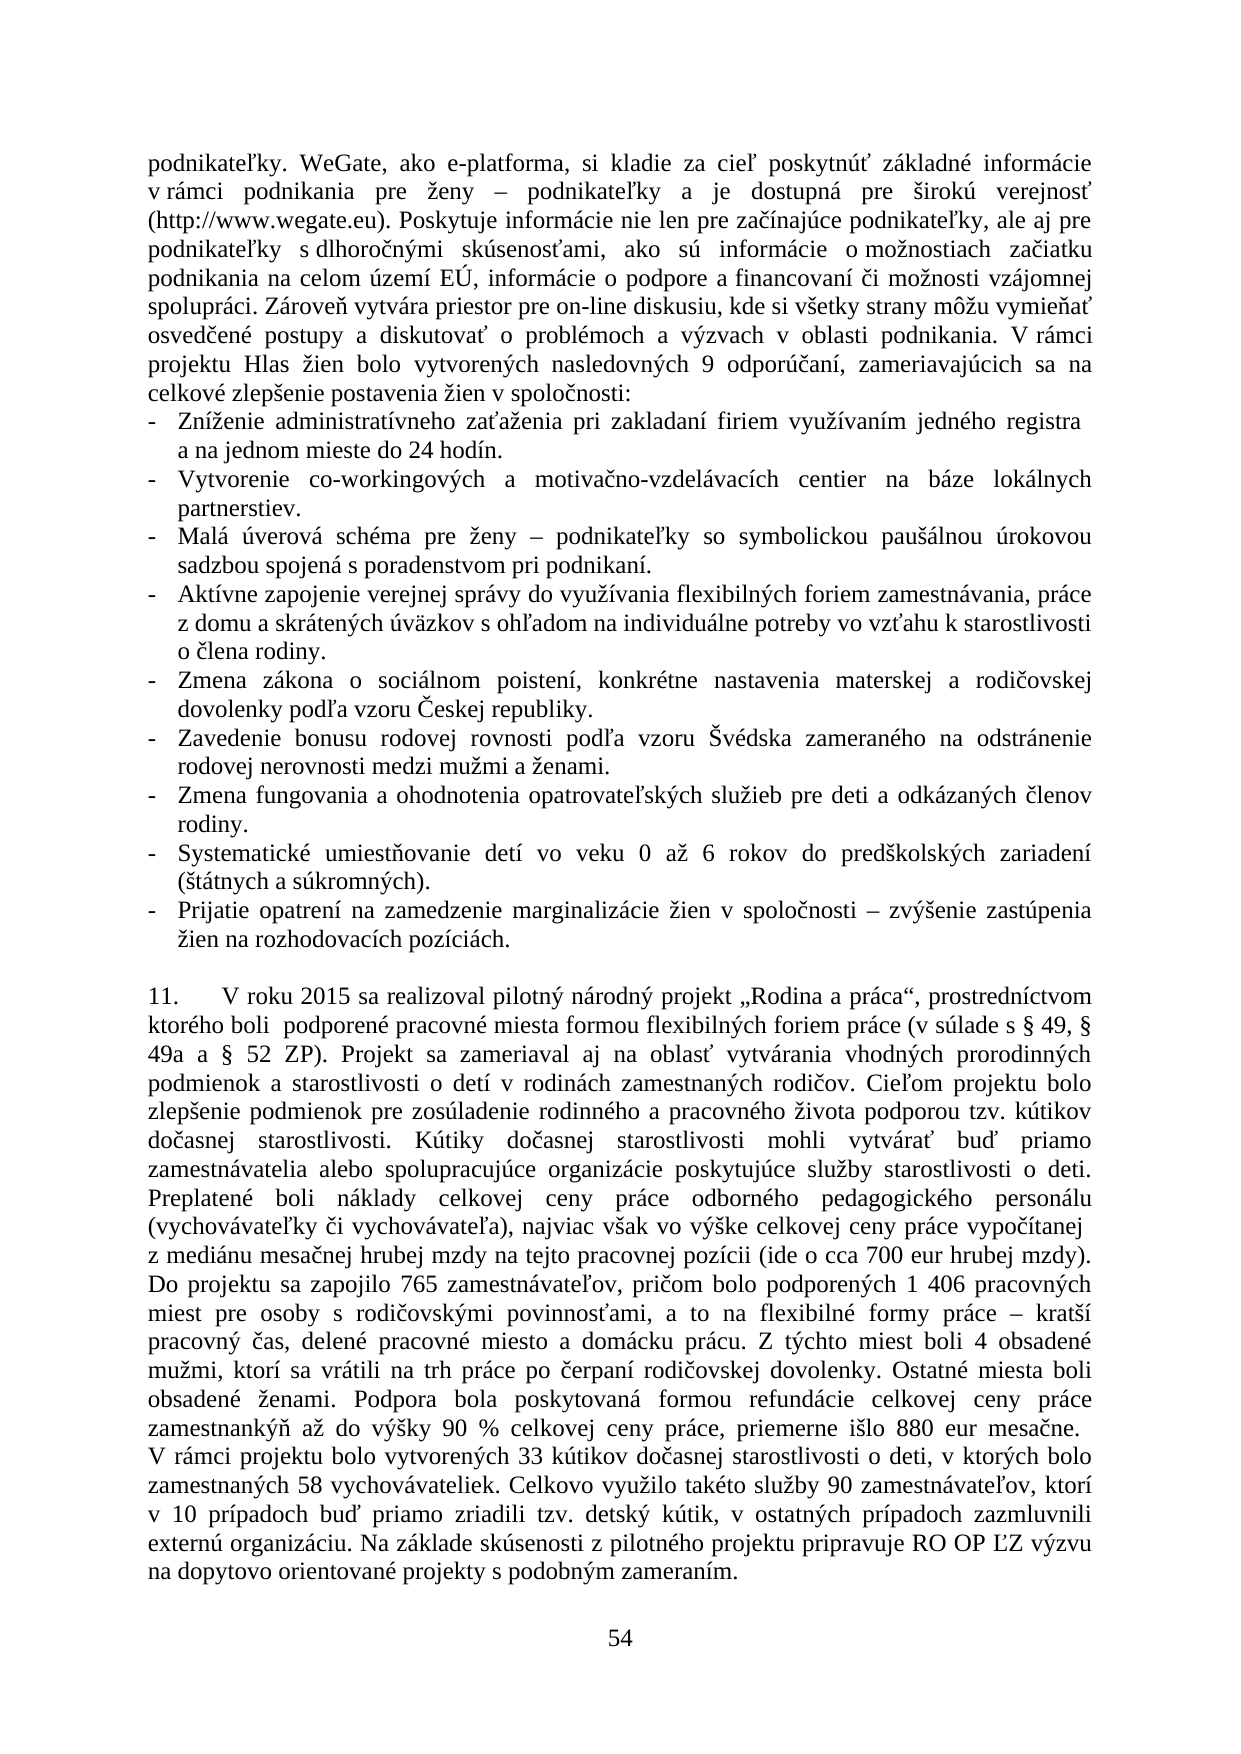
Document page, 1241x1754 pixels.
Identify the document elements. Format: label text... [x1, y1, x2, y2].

list Zníženie administratívneho zaťaženia pri zakladaní firiem využívaním jedného registra a na jednom mieste do 24 hodín. [148, 406, 1093, 464]
list Aktívne zapojenie verejnej správy do využívania flexibilných foriem zamestnávania, práce z domu a skrátených úväzkov s ohľadom na individuálne potreby vo vzťahu k starostlivosti o člena rodiny. [148, 579, 1093, 665]
list V roku 2015 sa realizoval pilotný národný projekt „Rodina a práca“, prostredníctvom ktorého boli podporené pracovné miesta formou flexibilných foriem práce (v súlade s § 49, § 49a a § 52 ZP). Projekt sa zameriaval aj na oblasť vytvárania vhodných prorodinných podmienok a starostlivosti o detí v rodinách zamestnaných rodičov. Cieľom projektu bolo zlepšenie podmienok pre zosúladenie rodinného a pracovného života podporou tzv. kútikov dočasnej starostlivosti. Kútiky dočasnej starostlivosti mohli vytvárať buď priamo zamestnávatelia alebo spolupracujúce organizácie poskytujúce služby starostlivosti o deti. Preplatené boli náklady celkovej ceny práce odborného pedagogického personálu (vychovávateľky či vychovávateľa), najviac však vo výške celkovej ceny práce vypočítanej z mediánu mesačnej hrubej mzdy na tejto pracovnej pozícii (ide o cca 700 eur hrubej mzdy). Do projektu sa zapojilo 765 zamestnávateľov, pričom bolo podporených 1 406 pracovných miest pre osoby s rodičovskými povinnosťami, a to na flexibilné formy práce – kratší pracovný čas, delené pracovné miesto a domácku prácu. Z týchto miest boli 4 obsadené mužmi, ktorí sa vrátili na trh práce po čerpaní rodičovskej dovolenky. Ostatné miesta boli obsadené ženami. Podpora bola poskytovaná formou refundácie celkovej ceny práce zamestnankýň až do výšky 90 % celkovej ceny práce, priemerne išlo 880 eur mesačne. V rámci projektu bolo vytvorených 33 kútikov dočasnej starostlivosti o deti, v ktorých bolo zamestnaných 58 vychovávateliek. Celkovo využilo takéto služby 90 zamestnávateľov, ktorí v 10 prípadoch buď priamo zriadili tzv. detský kútik, v ostatných prípadoch zazmluvnili externú organizáciu. Na základe skúsenosti z pilotného projektu pripravuje RO OP ĽZ výzvu na dopytovo orientované projekty s podobným zameraním. [148, 981, 1093, 1585]
list Zmena fungovania a ohodnotenia opatrovateľských služieb pre deti a odkázaných členov rodiny. [148, 780, 1093, 838]
list Systematické umiestňovanie detí vo veku 0 až 6 rokov do predškolských zariadení (štátnych a súkromných). [148, 838, 1093, 895]
list Prijatie opatrení na zamedzenie marginalizácie žien v spoločnosti – zvýšenie zastúpenia žien na rozhodovacích pozíciách. [148, 895, 1093, 953]
list Vytvorenie co-workingových a motivačno-vzdelávacích centier na báze lokálnych partnerstiev. [148, 464, 1093, 521]
list Zmena zákona o sociálnom poistení, konkrétne nastavenia materskej a rodičovskej dovolenky podľa vzoru Českej republiky. [148, 665, 1093, 723]
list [148, 148, 1093, 406]
list Malá úverová schéma pre ženy – podnikateľky so symbolickou paušálnou úrokovou sadzbou spojená s poradenstvom pri podnikaní. [148, 521, 1093, 579]
list Zavedenie bonusu rodovej rovnosti podľa vzoru Švédska zameraného na odstránenie rodovej nerovnosti medzi mužmi a ženami. [148, 723, 1093, 780]
